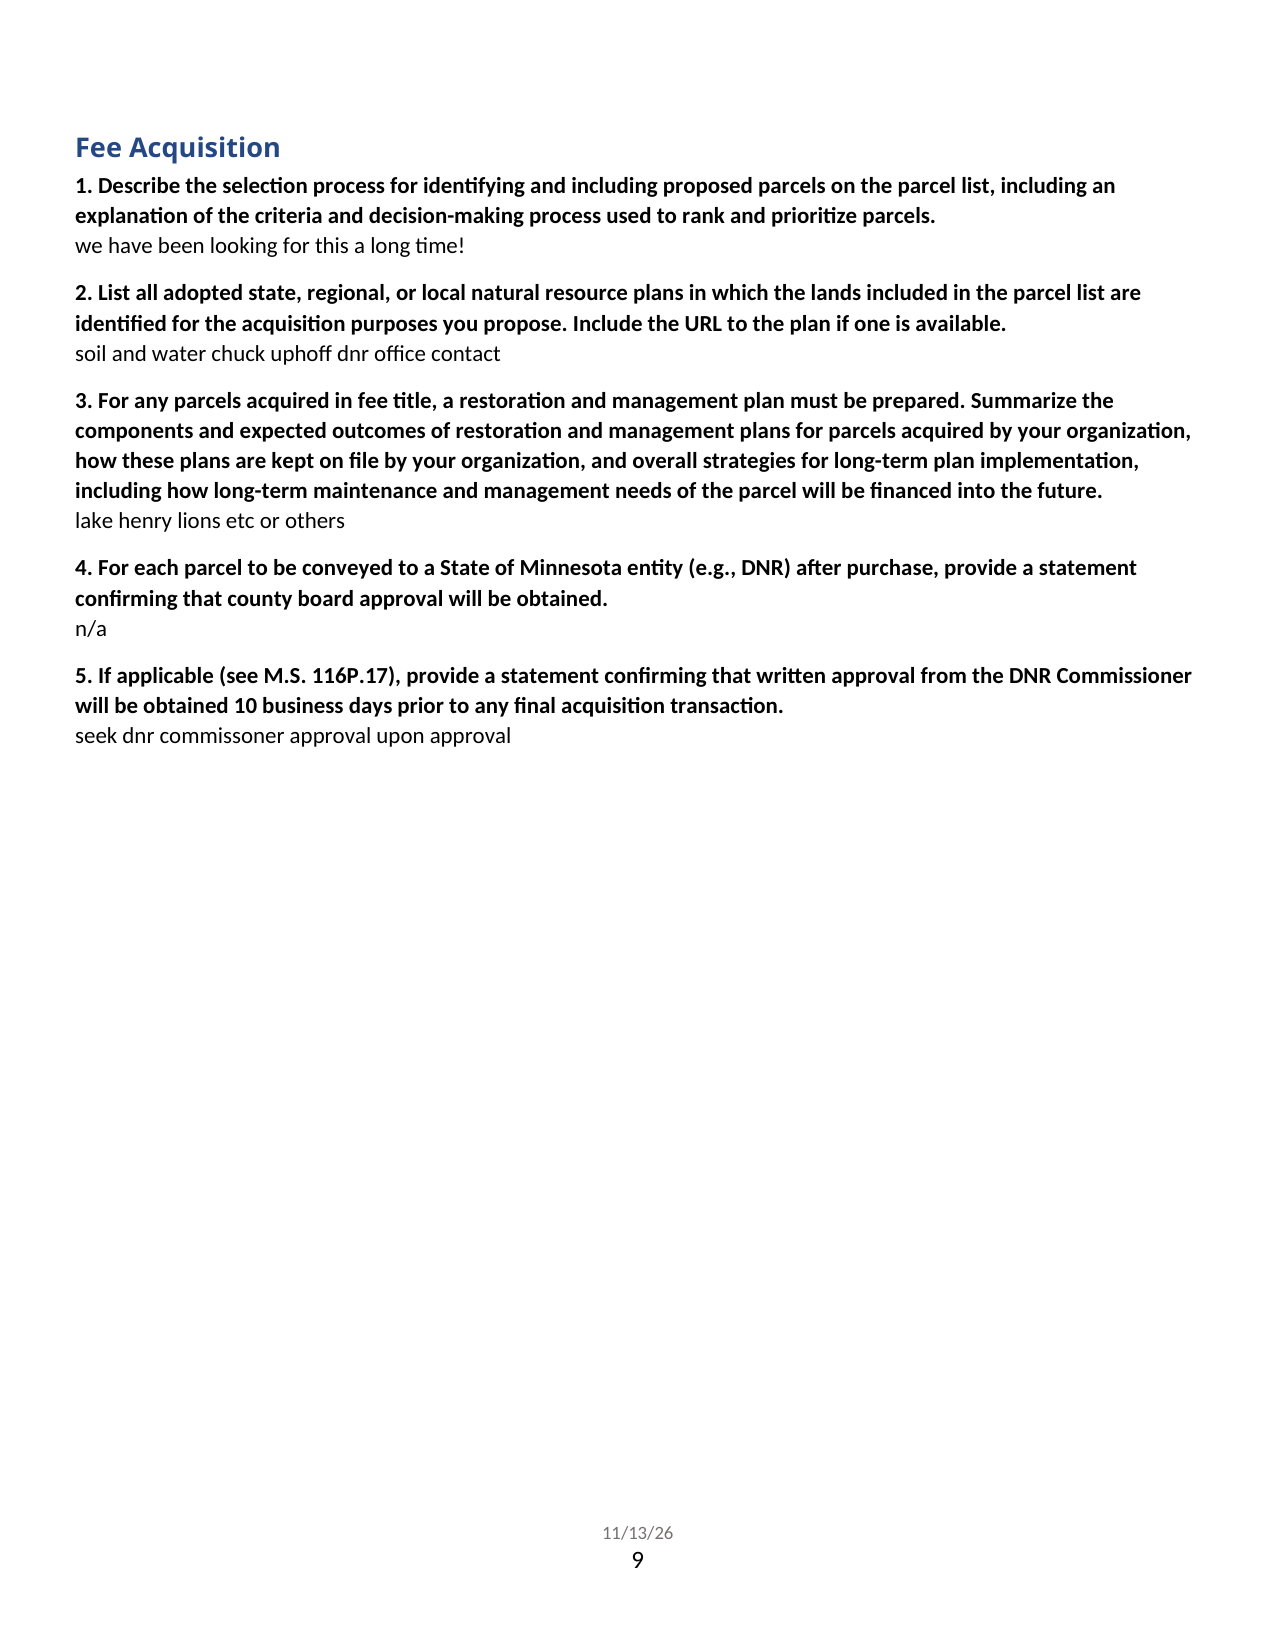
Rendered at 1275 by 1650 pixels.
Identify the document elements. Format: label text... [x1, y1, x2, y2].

text 2. List all adopted state, regional, or local natural resource plans in which the lands included in the parcel list are identified for the acquisition purposes you propose. Include the URL to the plan if one is available. soil and water chuck uphoff dnr office contact [75, 278, 1200, 367]
text 5. If applicable (see M.S. 116P.17), provide a statement confirming that written approval from the DNR Commissioner will be obtained 10 business days prior to any final acquisition transaction. seek dnr commissoner approval upon approval [75, 661, 1200, 749]
text 3. For any parcels acquired in fee title, a restoration and management plan must be prepared. Summarize the components and expected outcomes of restoration and management plans for parcels acquired by your organization, how these plans are kept on file by your organization, and overall strategies for long-term plan implementation, including how long-term maintenance and management needs of the parcel will be financed into the future. lake henry lions etc or others [75, 386, 1200, 534]
text 4. For each parcel to be conveyed to a State of Minnesota entity (e.g., DNR) after purchase, provide a statement confirming that county board approval will be obtained. n/a [75, 553, 1200, 642]
subtitle Fee Acquisition [75, 128, 1200, 165]
text 1. Describe the selection process for identifying and including proposed parcels on the parcel list, including an explanation of the criteria and decision-making process used to rank and prioritize parcels. we have been looking for this a long time! [75, 171, 1200, 259]
